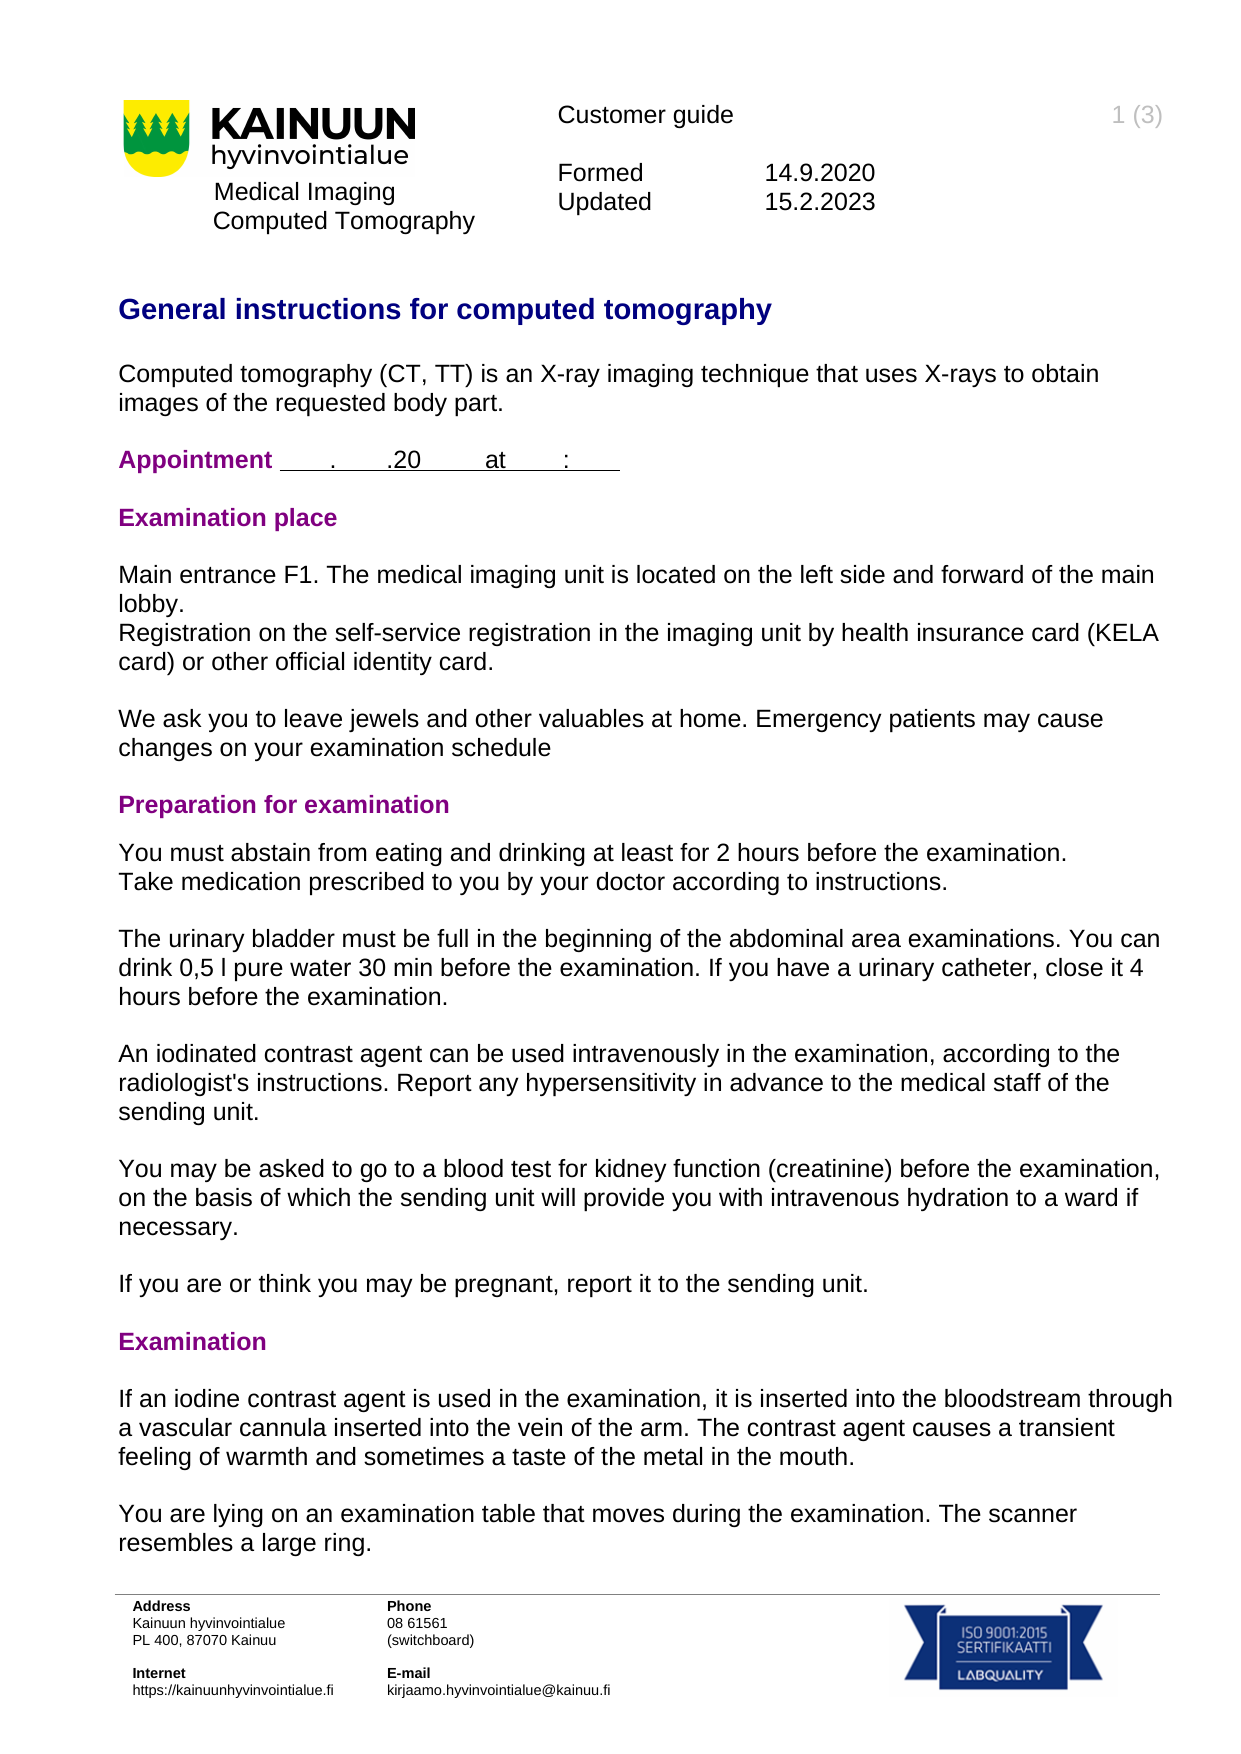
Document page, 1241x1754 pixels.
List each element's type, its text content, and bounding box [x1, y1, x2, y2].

text We ask you to leave jewels and other valuables at home. Emergency patients may cause changes on your examination schedule [118, 704, 1181, 761]
picture [123, 100, 415, 177]
text Main entrance F1. The medical imaging unit is located on the left side and forward of the main lobby. [118, 560, 1181, 618]
text You must abstain from eating and drinking at least for 2 hours before the examination. [118, 838, 1181, 867]
text An iodinated contrast agent can be used intravenously in the examination, according to the radiologist's instructions. Report any hypersensitivity in advance to the medical staff of the sending unit. [118, 1039, 1181, 1125]
text Examination place [118, 503, 1181, 531]
text If you are or think you may be pregnant, report it to the sending unit. [118, 1269, 1181, 1298]
text Take medication prescribed to you by your doctor according to instructions. [118, 867, 1181, 895]
text Appointment . .20 at : [118, 445, 1181, 474]
text Computed tomography (CT, TT) is an X-ray imaging technique that uses X-rays to obtain images of the requested body part. [118, 359, 1181, 416]
picture [888, 1598, 1119, 1697]
text Registration on the self-service registration in the imaging unit by health insurance card (KELA card) or other official identity card. [118, 618, 1181, 675]
text The urinary bladder must be full in the beginning of the abdominal area examinations. You can drink 0,5 l pure water 30 min before the examination. If you have a urinary catheter, close it 4 hours before the examination. [118, 924, 1181, 1010]
text If an iodine contrast agent is used in the examination, it is inserted into the bloodstream through a vascular cannula inserted into the vein of the arm. The contrast agent causes a transient feeling of warmth and sometimes a taste of the metal in the mouth. [118, 1384, 1181, 1470]
text Preparation for examination [118, 790, 1181, 819]
text You are lying on an examination table that moves during the examination. The scanner resembles a large ring. [118, 1499, 1181, 1557]
text General instructions for computed tomography [118, 292, 1181, 325]
text Examination [118, 1327, 1181, 1355]
text You may be asked to go to a blood test for kidney function (creatinine) before the examination, on the basis of which the sending unit will provide you with intravenous hydration to a ward if necessary. [118, 1154, 1181, 1240]
